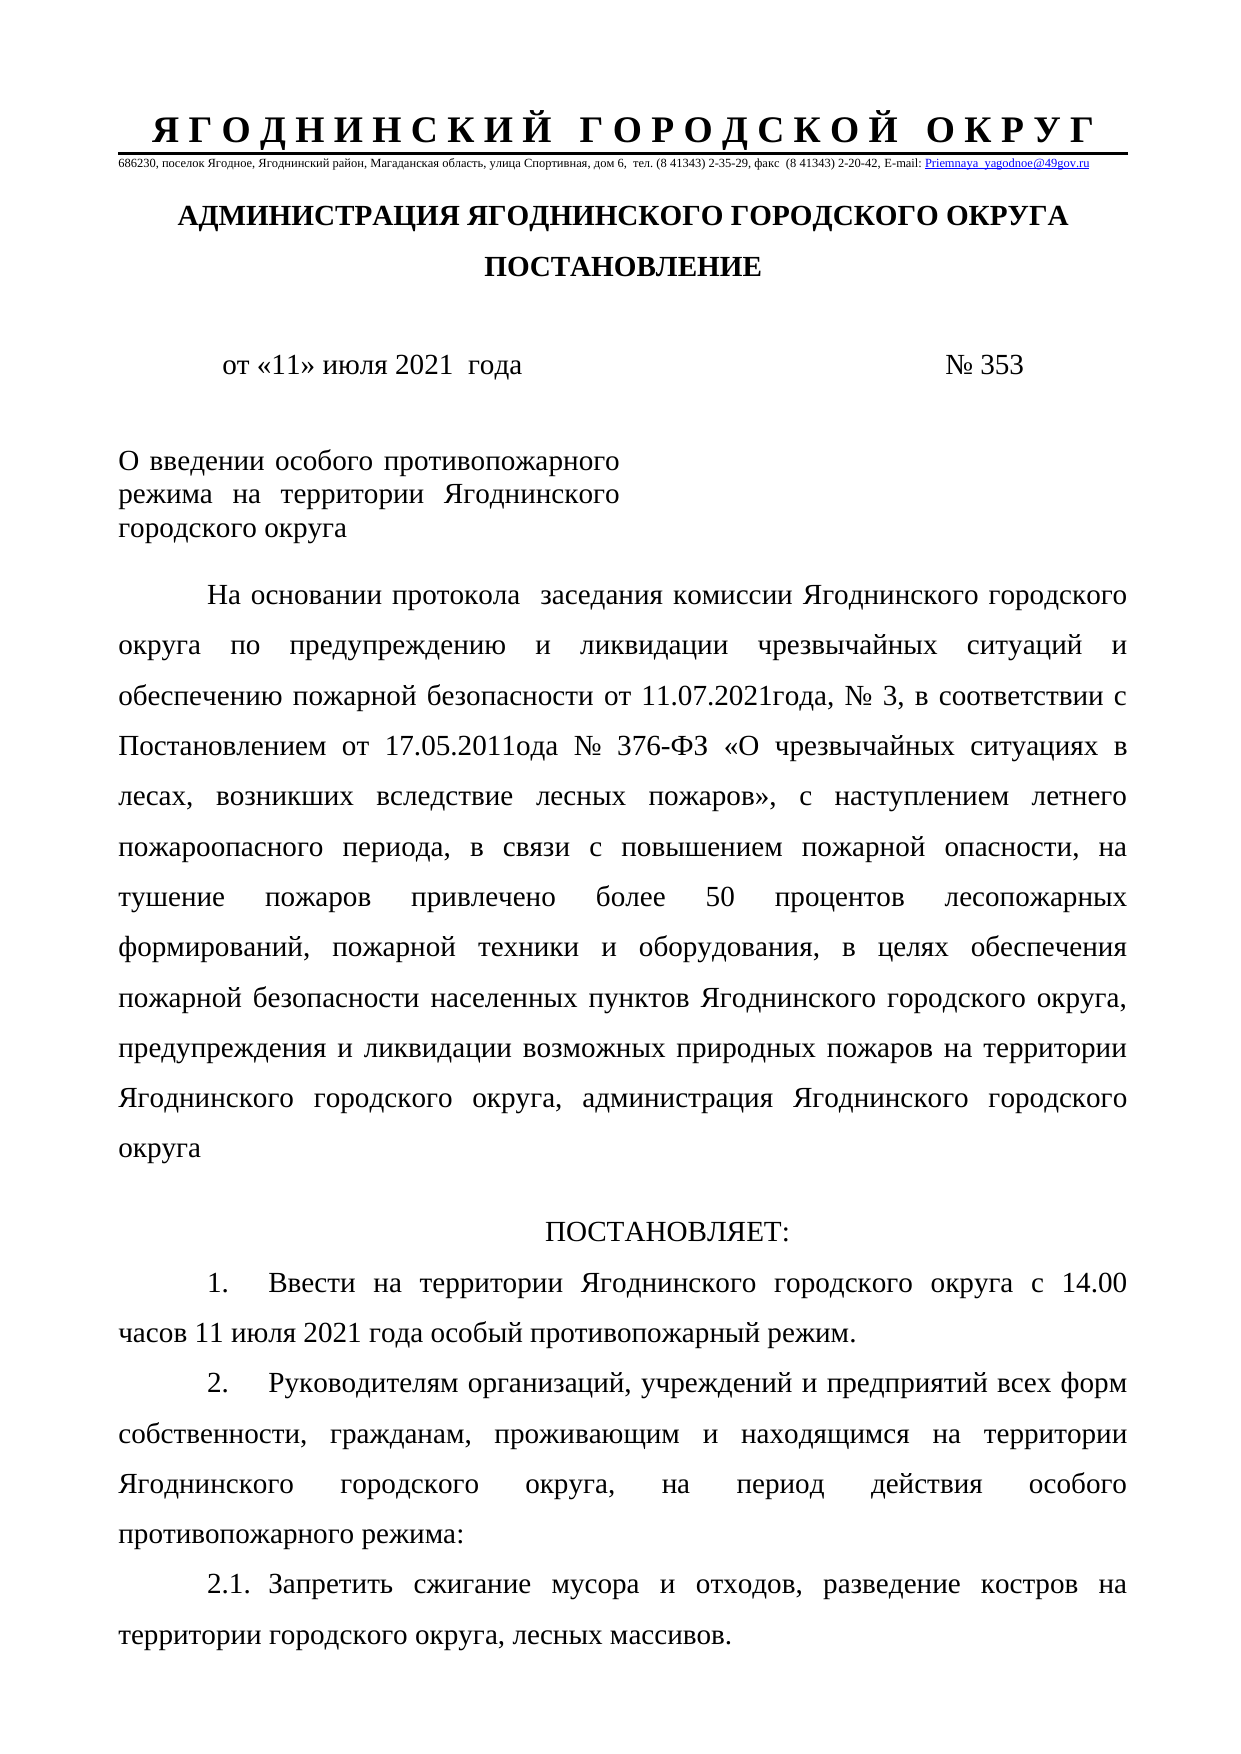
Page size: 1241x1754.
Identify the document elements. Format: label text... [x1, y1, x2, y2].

text от «11» июля 2021 года № 353 [118, 347, 1128, 381]
text ПОСТАНОВЛЕНИЕ [118, 249, 1128, 282]
text 686230, поселок Ягодное, Ягоднинский район, Магаданская область, улица Спортивная, дом 6, тел. (8 41343) 2-35-29, факс (8 41343) 2-20-42, E-mail: Priemnaya_yagodnoe@49gov.ru [118, 155, 1128, 170]
list Запретить сжигание мусора и отходов, разведение костров на территории городского округа, лесных массивов. [118, 1567, 1128, 1651]
text ПОСТАНОВЛЯЕТ: [118, 1214, 1128, 1248]
list Ввести на территории Ягоднинского городского округа с 14.00 часов 11 июля 2021 года особый противопожарный режим. [118, 1265, 1128, 1349]
text О введении особого противопожарного режима на территории Ягоднинского городского округа [118, 443, 620, 544]
text На основании протокола заседания комиссии Ягоднинского городского округа по предупреждению и ликвидации чрезвычайных ситуаций и обеспечению пожарной безопасности от 11.07.2021года, № 3, в соответствии с Постановлением от 17.05.2011ода № 376-ФЗ «О чрезвычайных ситуациях в лесах, возникших вследствие лесных пожаров», с наступлением летнего пожароопасного периода, в связи с повышением пожарной опасности, на тушение пожаров привлечено более 50 процентов лесопожарных формирований, пожарной техники и оборудования, в целях обеспечения пожарной безопасности населенных пунктов Ягоднинского городского округа, предупреждения и ликвидации возможных природных пожаров на территории Ягоднинского городского округа, администрация Ягоднинского городского округа [118, 577, 1128, 1164]
text АДМИНИСТРАЦИЯ ЯГОДНИНСКОГО ГОРОДСКОГО ОКРУГА [118, 198, 1128, 232]
text Я Г О Д Н И Н С К И Й Г О Р О Д С К О Й О К Р У Г [118, 107, 1128, 152]
list Руководителям организаций, учреждений и предприятий всех форм собственности, гражданам, проживающим и находящимся на территории Ягоднинского городского округа, на период действия особого противопожарного режима: [118, 1365, 1128, 1550]
